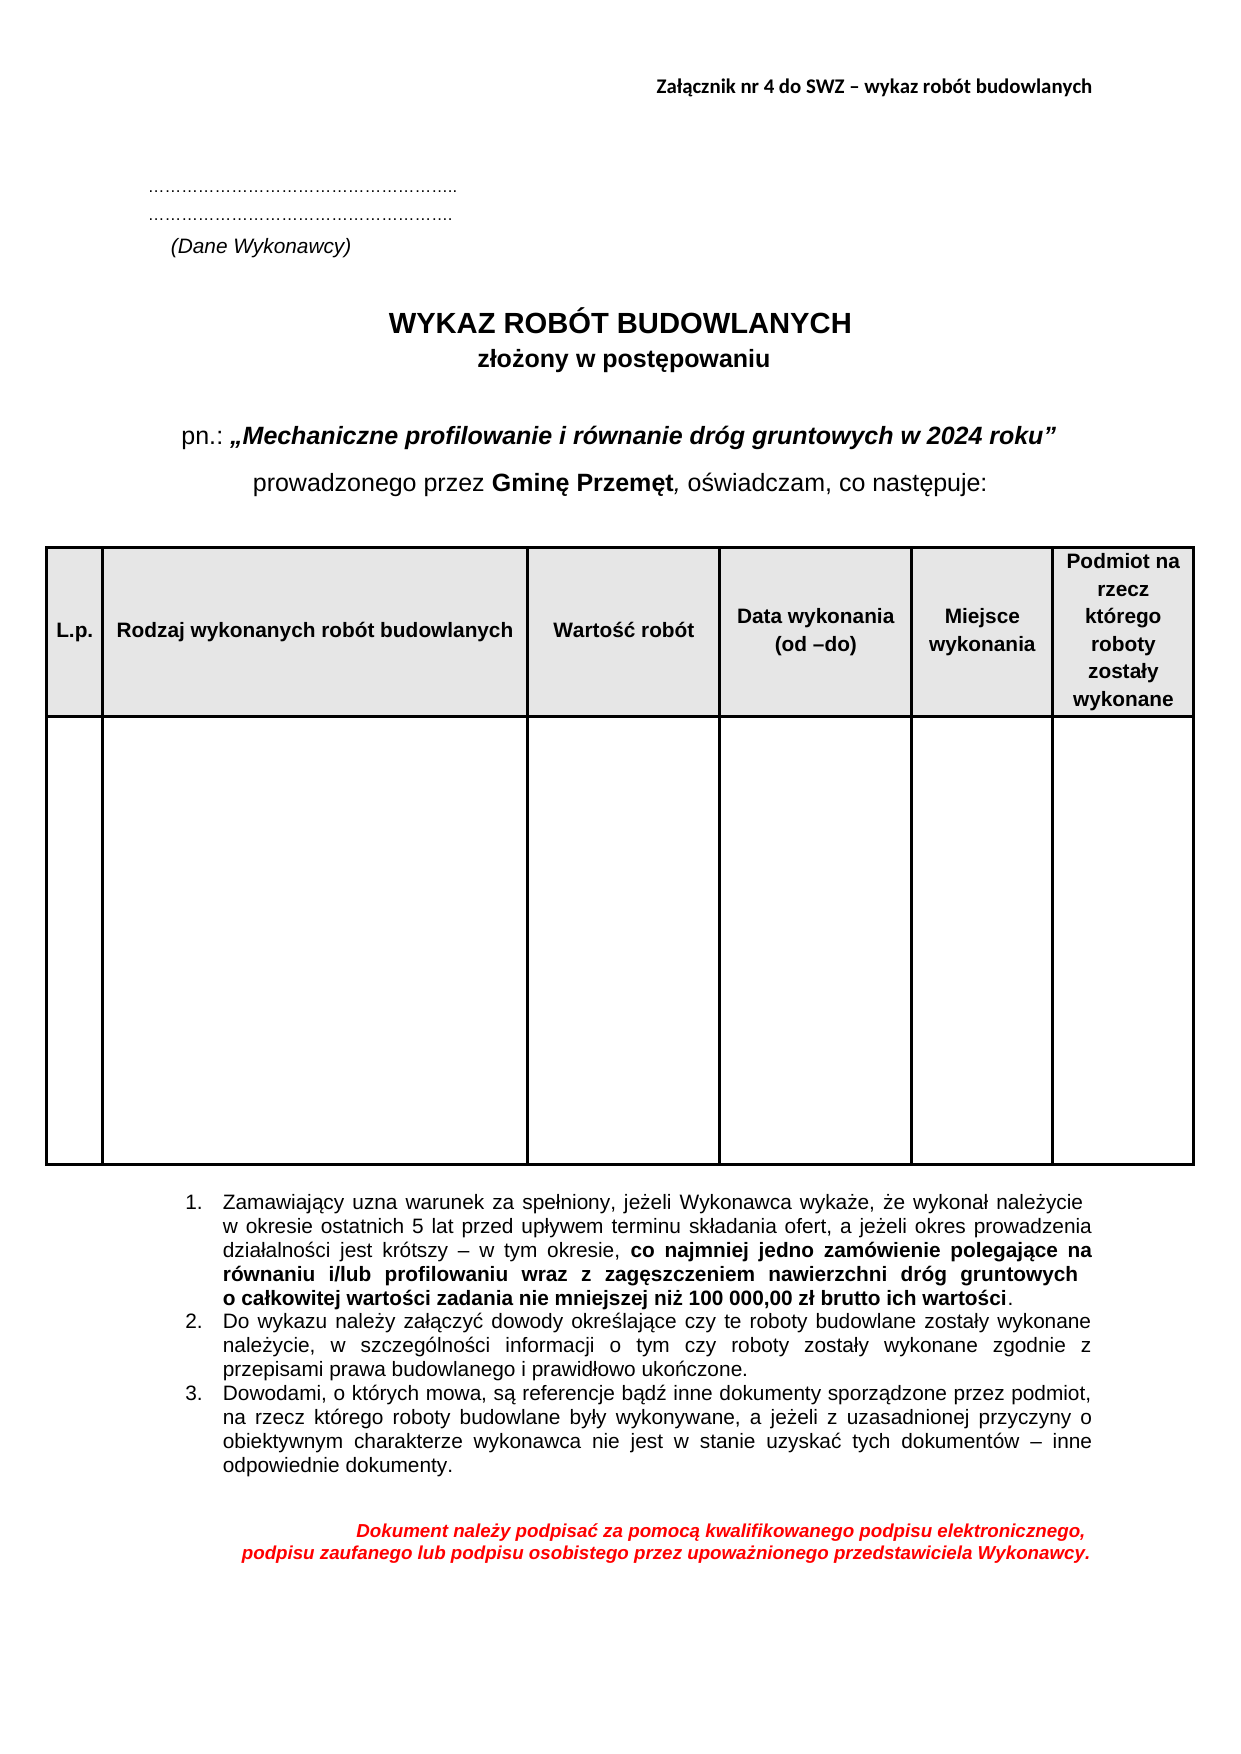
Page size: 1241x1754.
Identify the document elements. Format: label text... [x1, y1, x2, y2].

list Dowodami, o których mowa, są referencje bądź inne dokumenty sporządzone przez podmiot, na rzecz którego roboty budowlane były wykonywane, a jeżeli z uzasadnionej przyczyny o obiektywnym charakterze wykonawca nie jest w stanie uzyskać tych dokumentów – inne odpowiednie dokumenty. [185, 1381, 1093, 1477]
table_cell [48, 718, 101, 1162]
table_cell [104, 718, 526, 1162]
table_header Miejsce wykonania [913, 549, 1051, 715]
table_cell [529, 718, 718, 1162]
text ……………………………………………….. [148, 176, 1093, 196]
table_cell [721, 718, 910, 1162]
table_header L.p. [48, 549, 101, 715]
table_cell [1054, 718, 1192, 1162]
list Do wykazu należy załączyć dowody określające czy te roboty budowlane zostały wykonane należycie, w szczególności informacji o tym czy roboty zostały wykonane zgodnie z przepisami prawa budowlanego i prawidłowo ukończone. [185, 1309, 1093, 1381]
text ………………………………………………. [148, 205, 1093, 224]
table_header Podmiot na rzecz którego roboty zostały wykonane [1054, 549, 1192, 715]
text złożony w postępowaniu [148, 344, 1093, 373]
text pn.: „Mechaniczne profilowanie i równanie dróg gruntowych w 2024 roku” [148, 421, 1093, 449]
table_cell [913, 718, 1051, 1162]
text prowadzonego przez Gminę Przemęt, oświadczam, co następuje: [148, 468, 1093, 497]
table_header Rodzaj wykonanych robót budowlanych [104, 549, 526, 715]
table_header Wartość robót [529, 549, 718, 715]
list Zamawiający uzna warunek za spełniony, jeżeli Wykonawca wykaże, że wykonał należycie w okresie ostatnich 5 lat przed upływem terminu składania ofert, a jeżeli okres prowadzenia działalności jest krótszy – w tym okresie, co najmniej jedno zamówienie polegające na równaniu i/lub profilowaniu wraz z zagęszczeniem nawierzchni dróg gruntowych o całkowitej wartości zadania nie mniejszej niż 100 000,00 zł brutto ich wartości. [185, 1189, 1093, 1309]
text (Dane Wykonawcy) [148, 234, 1093, 258]
table_header Data wykonania (od –do) [721, 549, 910, 715]
text WYKAZ ROBÓT BUDOWLANYCH [148, 306, 1093, 339]
text Dokument należy podpisać za pomocą kwalifikowanego podpisu elektronicznego, podpisu zaufanego lub podpisu osobistego przez upoważnionego przedstawiciela Wykonawcy. [148, 1520, 1093, 1563]
